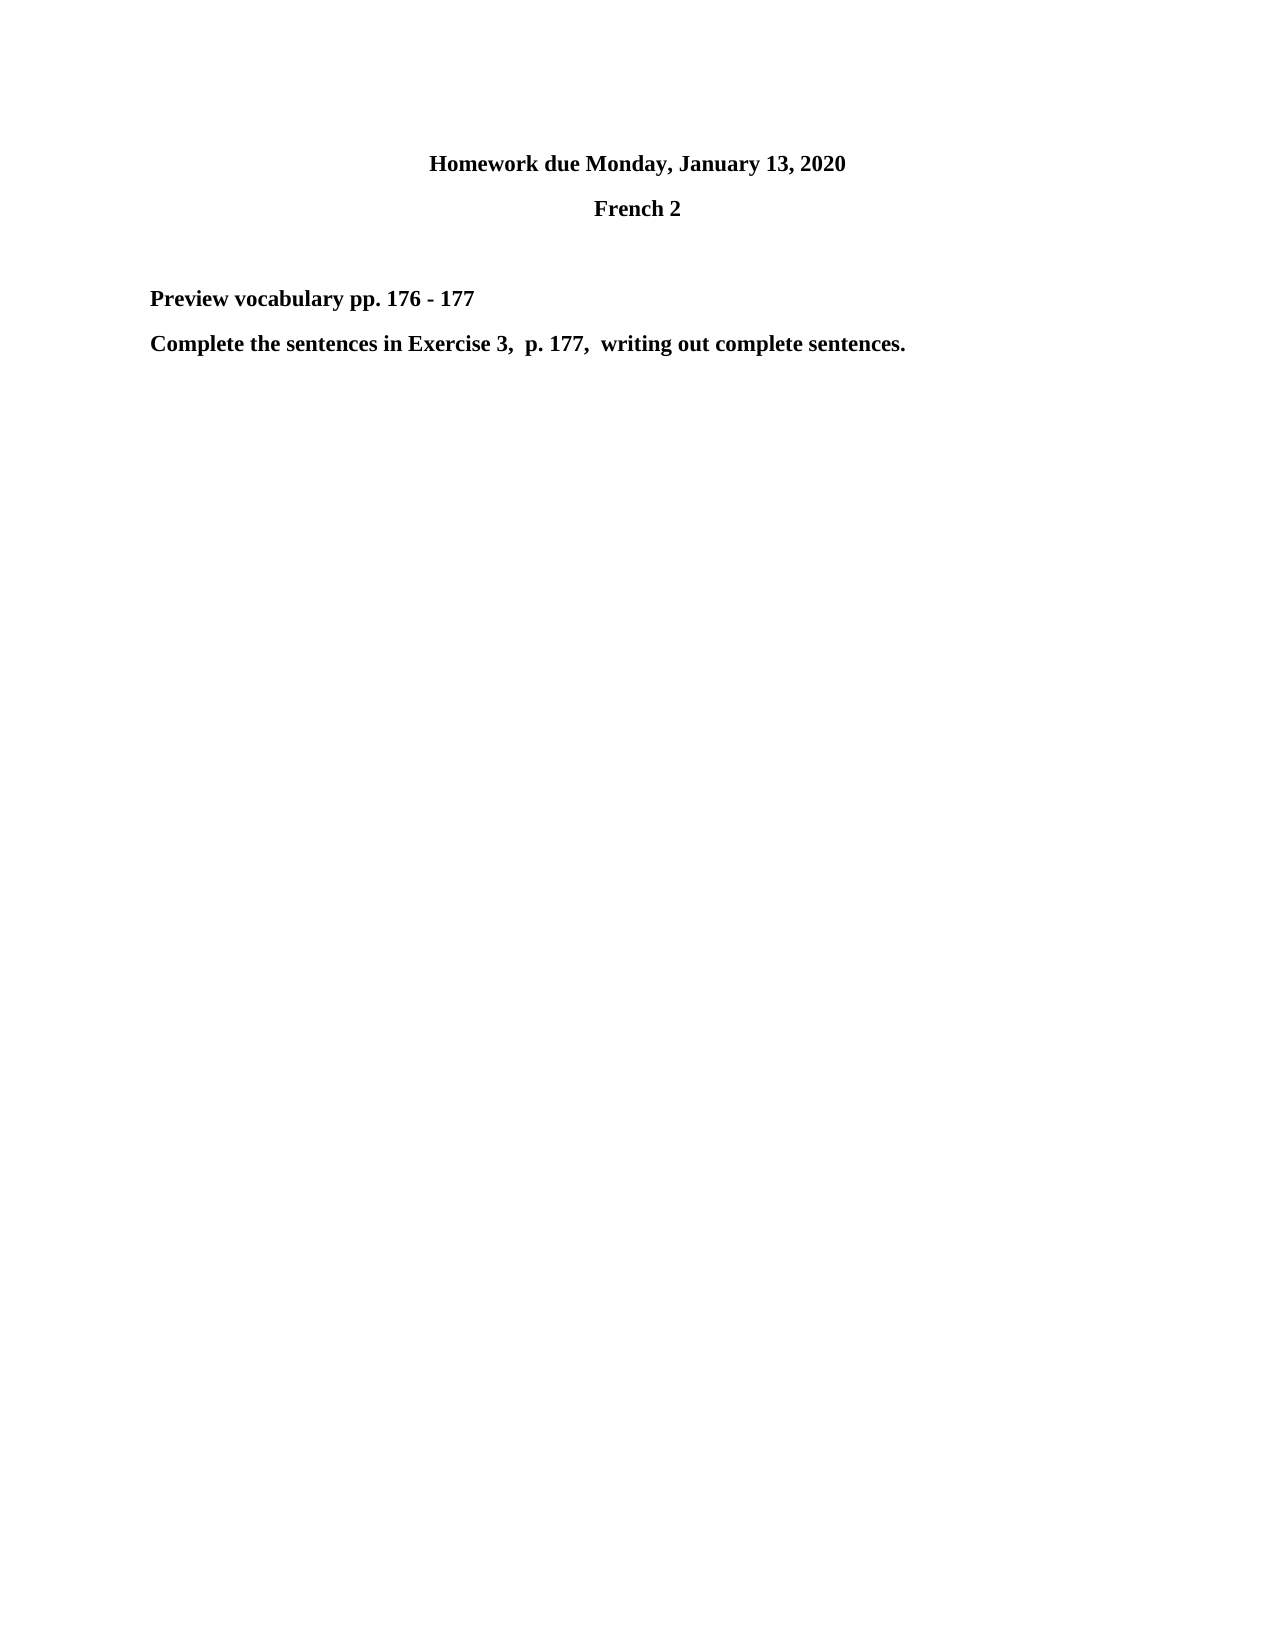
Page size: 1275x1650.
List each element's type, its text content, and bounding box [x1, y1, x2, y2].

text French 2 [150, 195, 1125, 221]
text Complete the sentences in Exercise 3, p. 177, writing out complete sentences. [150, 330, 1125, 357]
text Homework due Monday, January 13, 2020 [150, 150, 1125, 176]
text Preview vocabulary pp. 176 - 177 [150, 285, 1125, 312]
